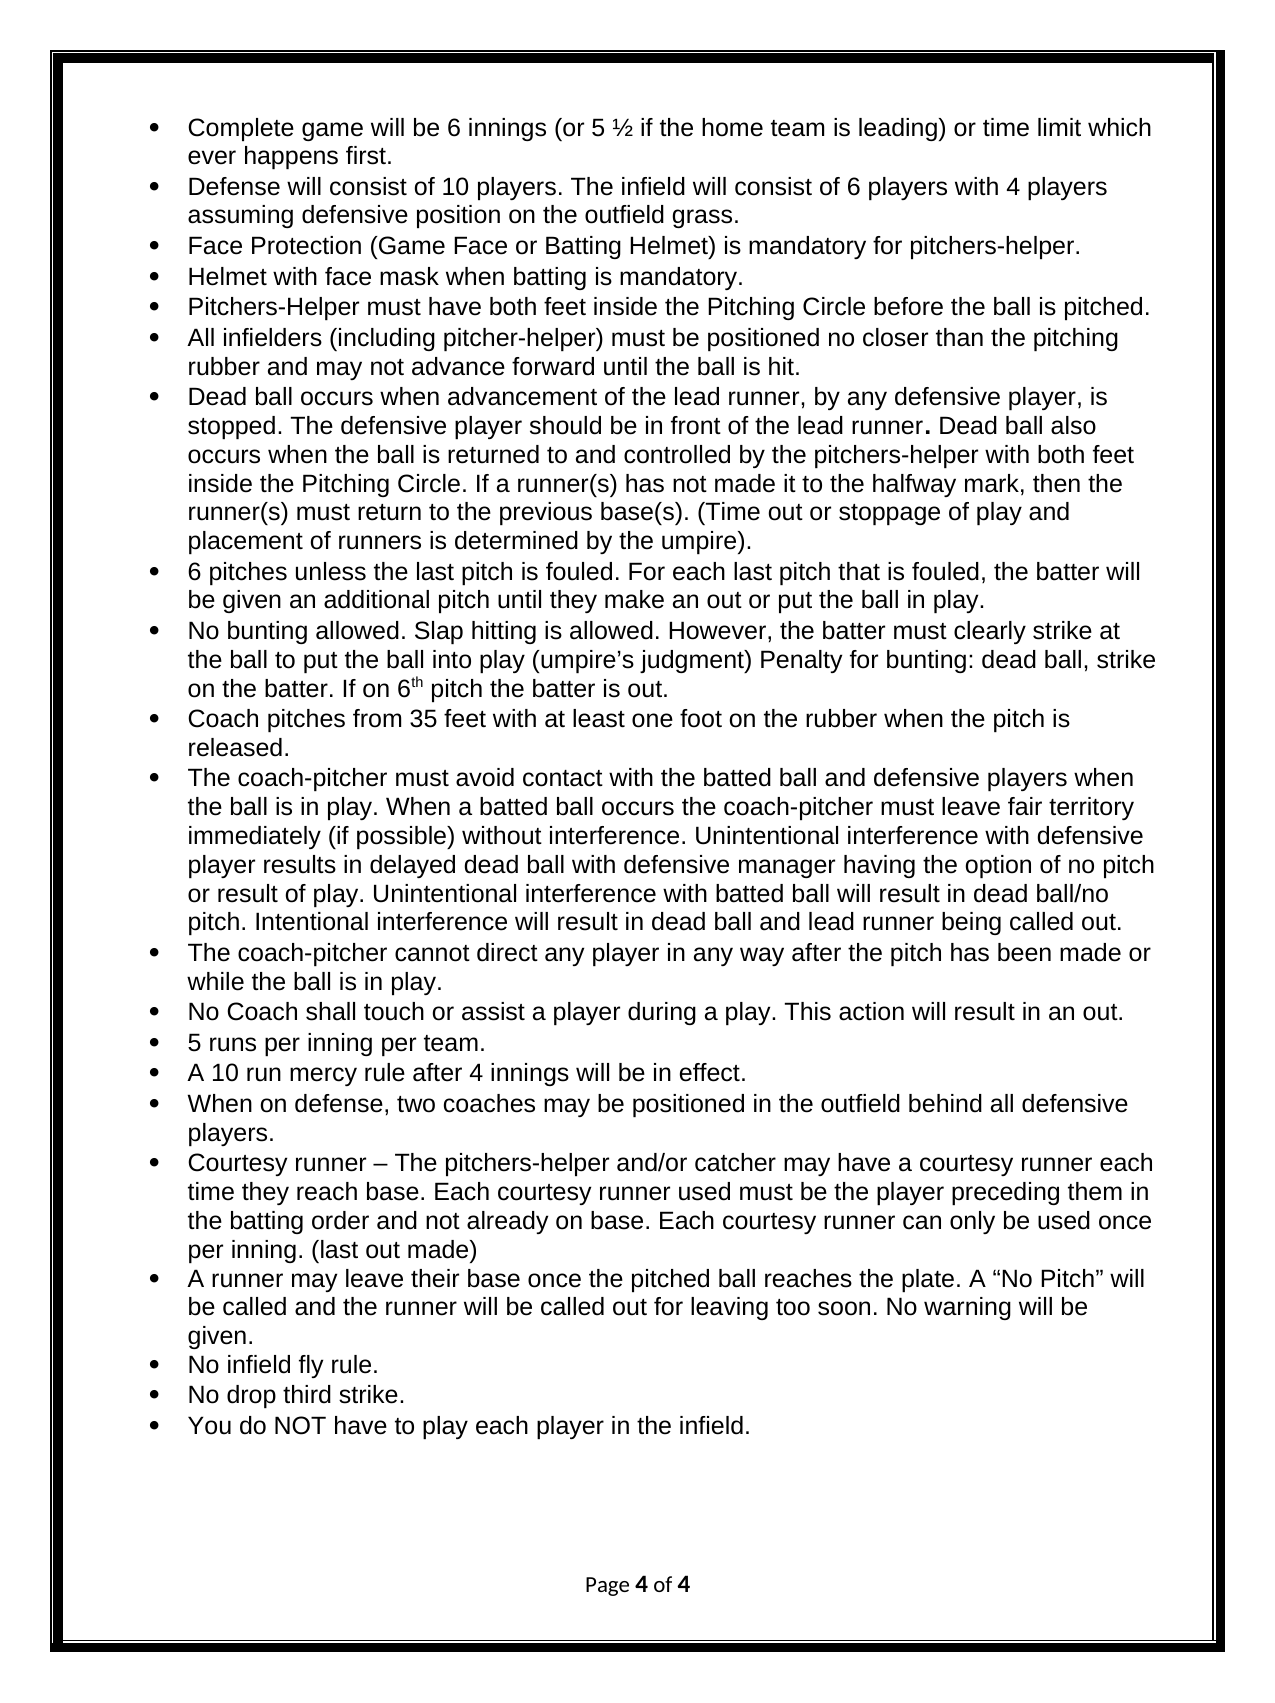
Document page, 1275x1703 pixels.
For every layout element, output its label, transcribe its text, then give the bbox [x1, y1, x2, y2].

list No Coach shall touch or assist a player during a play. This action will result in an out. [150, 997, 1162, 1026]
list No drop third strike. [150, 1380, 1162, 1409]
list Dead ball occurs when advancement of the lead runner, by any defensive player, is stopped. The defensive player should be in front of the lead runner. Dead ball also occurs when the ball is returned to and controlled by the pitchers-helper with both feet inside the Pitching Circle. If a runner(s) has not made it to the halfway mark, then the runner(s) must return to the previous base(s). (Time out or stoppage of play and placement of runners is determined by the umpire). [150, 382, 1162, 555]
list Coach pitches from 35 feet with at least one foot on the rubber when the pitch is released. [150, 704, 1162, 762]
list No bunting allowed. Slap hitting is allowed. However, the batter must clearly strike at the ball to put the ball into play (umpire’s judgment) Penalty for bunting: dead ball, strike on the batter. If on 6th pitch the batter is out. [150, 616, 1162, 702]
list Pitchers-Helper must have both feet inside the Pitching Circle before the ball is pitched. [150, 292, 1162, 321]
list No infield fly rule. [150, 1350, 1162, 1379]
list All infielders (including pitcher-helper) must be positioned no closer than the pitching rubber and may not advance forward until the ball is hit. [150, 323, 1162, 380]
list You do NOT have to play each player in the infield. [150, 1411, 1162, 1439]
list A runner may leave their base once the pitched ball reaches the plate. A “No Pitch” will be called and the runner will be called out for leaving too soon. No warning will be given. [150, 1263, 1162, 1350]
list The coach-pitcher cannot direct any player in any way after the pitch has been made or while the ball is in play. [150, 938, 1162, 995]
list When on defense, two coaches may be positioned in the outfield behind all defensive players. [150, 1089, 1162, 1147]
list 5 runs per inning per team. [150, 1028, 1162, 1057]
list Helmet with face mask when batting is mandatory. [150, 262, 1162, 290]
list The coach-pitcher must avoid contact with the batted ball and defensive players when the ball is in play. When a batted ball occurs the coach-pitcher must leave fair territory immediately (if possible) without interference. Unintentional interference with defensive player results in delayed dead ball with defensive manager having the option of no pitch or result of play. Unintentional interference with batted ball will result in dead ball/no pitch. Intentional interference will result in dead ball and lead runner being called out. [150, 763, 1162, 936]
list Defense will consist of 10 players. The infield will consist of 6 players with 4 players assuming defensive position on the outfield grass. [150, 172, 1162, 229]
list Complete game will be 6 innings (or 5 ½ if the home team is leading) or time limit which ever happens first. [150, 112, 1162, 170]
list A 10 run mercy rule after 4 innings will be in effect. [150, 1058, 1162, 1087]
list Face Protection (Game Face or Batting Helmet) is mandatory for pitchers-helper. [150, 231, 1162, 260]
list Courtesy runner – The pitchers-helper and/or catcher may have a courtesy runner each time they reach base. Each courtesy runner used must be the player preceding them in the batting order and not already on base. Each courtesy runner can only be used once per inning. (last out made) [150, 1148, 1162, 1263]
list 6 pitches unless the last pitch is fouled. For each last pitch that is fouled, the batter will be given an additional pitch until they make an out or put the ball in play. [150, 557, 1162, 614]
